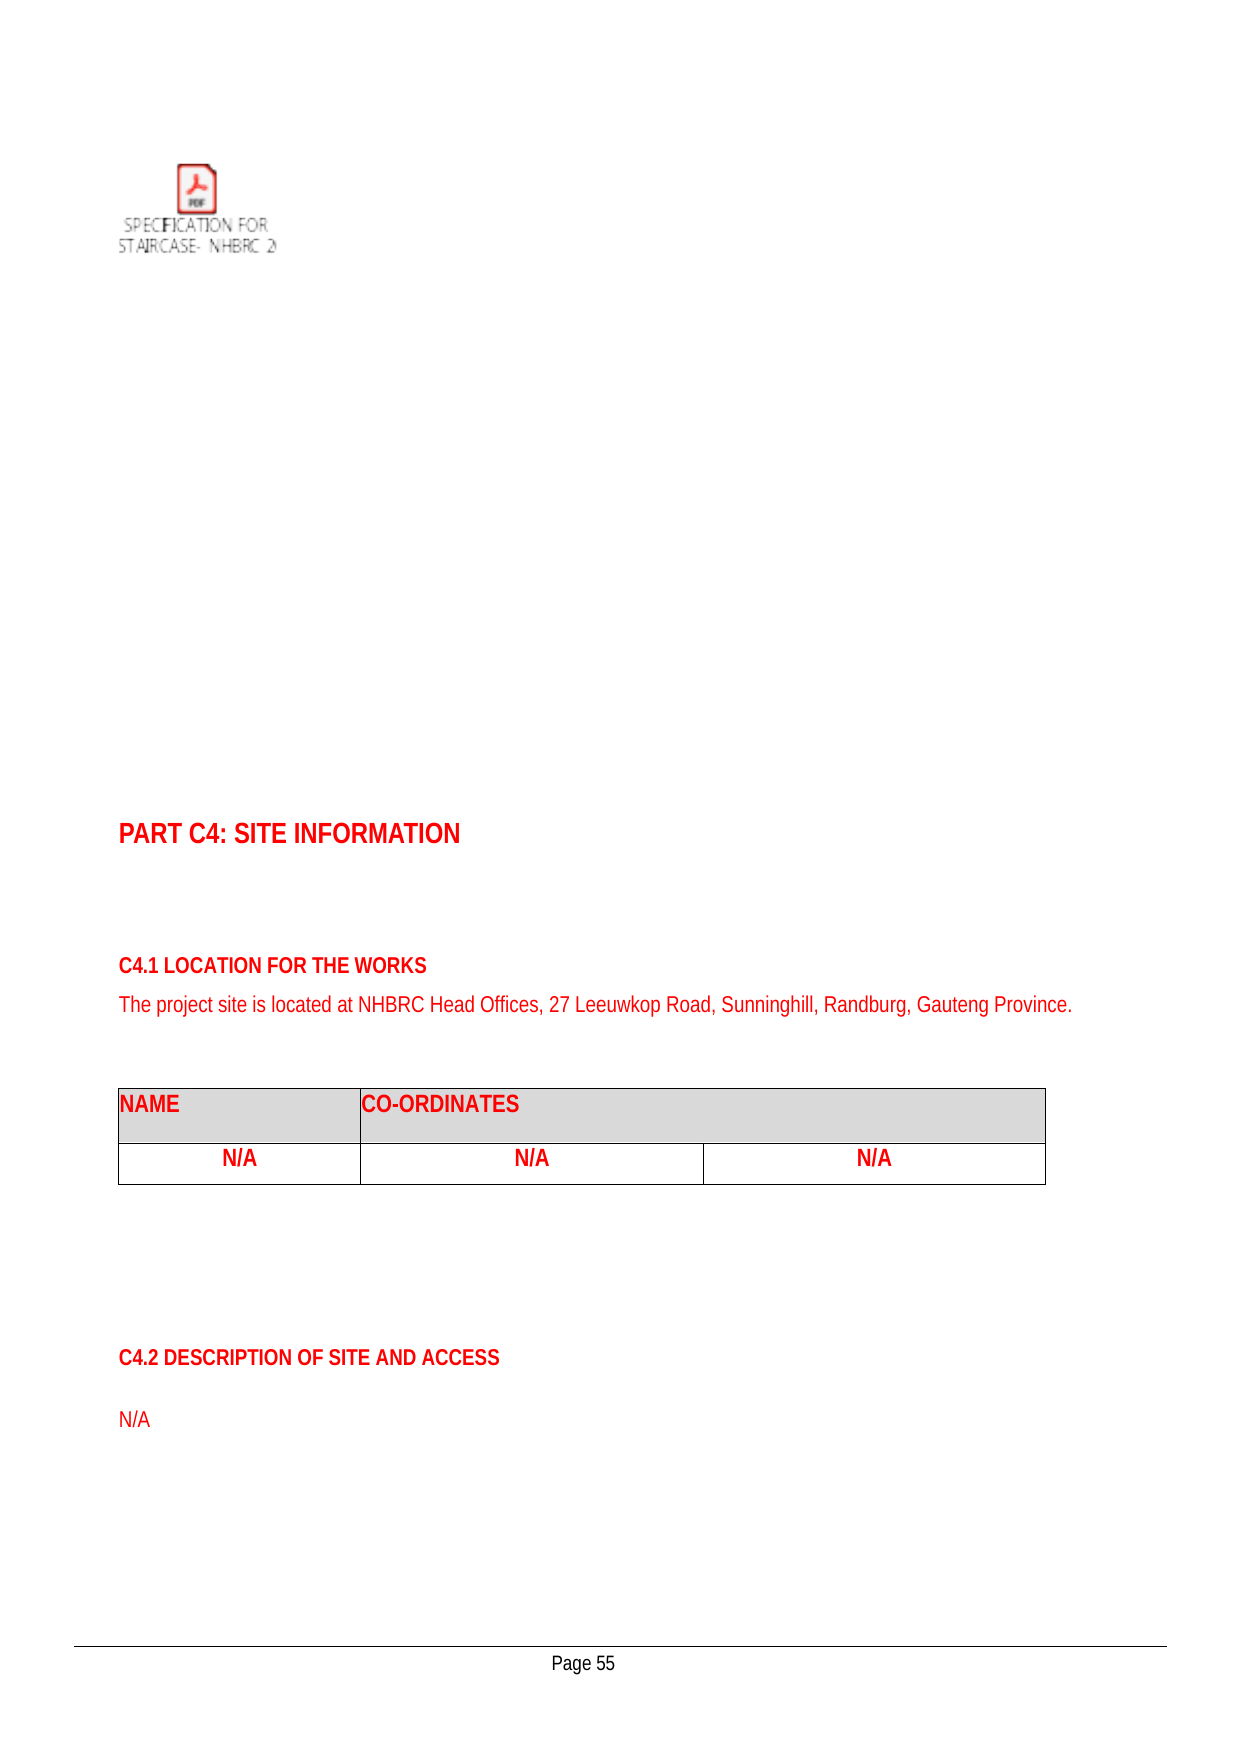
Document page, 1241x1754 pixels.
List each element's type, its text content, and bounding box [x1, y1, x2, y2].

table_header NAME [119, 1089, 360, 1142]
subtitle C4.1 LOCATION FOR THE WORKS [119, 952, 1122, 978]
subtitle C4.2 DESCRIPTION OF SITE AND ACCESS [119, 1343, 1122, 1370]
table_cell N/A [361, 1144, 703, 1184]
table_cell N/A [704, 1144, 1045, 1184]
text The project site is located at NHBRC Head Offices, 27 Leeuwkop Road, Sunninghill, Randburg, Gauteng Province. [119, 991, 1122, 1017]
table_cell N/A [119, 1144, 360, 1184]
text N/A [119, 1406, 1122, 1433]
table_header CO-ORDINATES [361, 1089, 1045, 1142]
subtitle PART C4: SITE INFORMATION [119, 816, 1122, 849]
